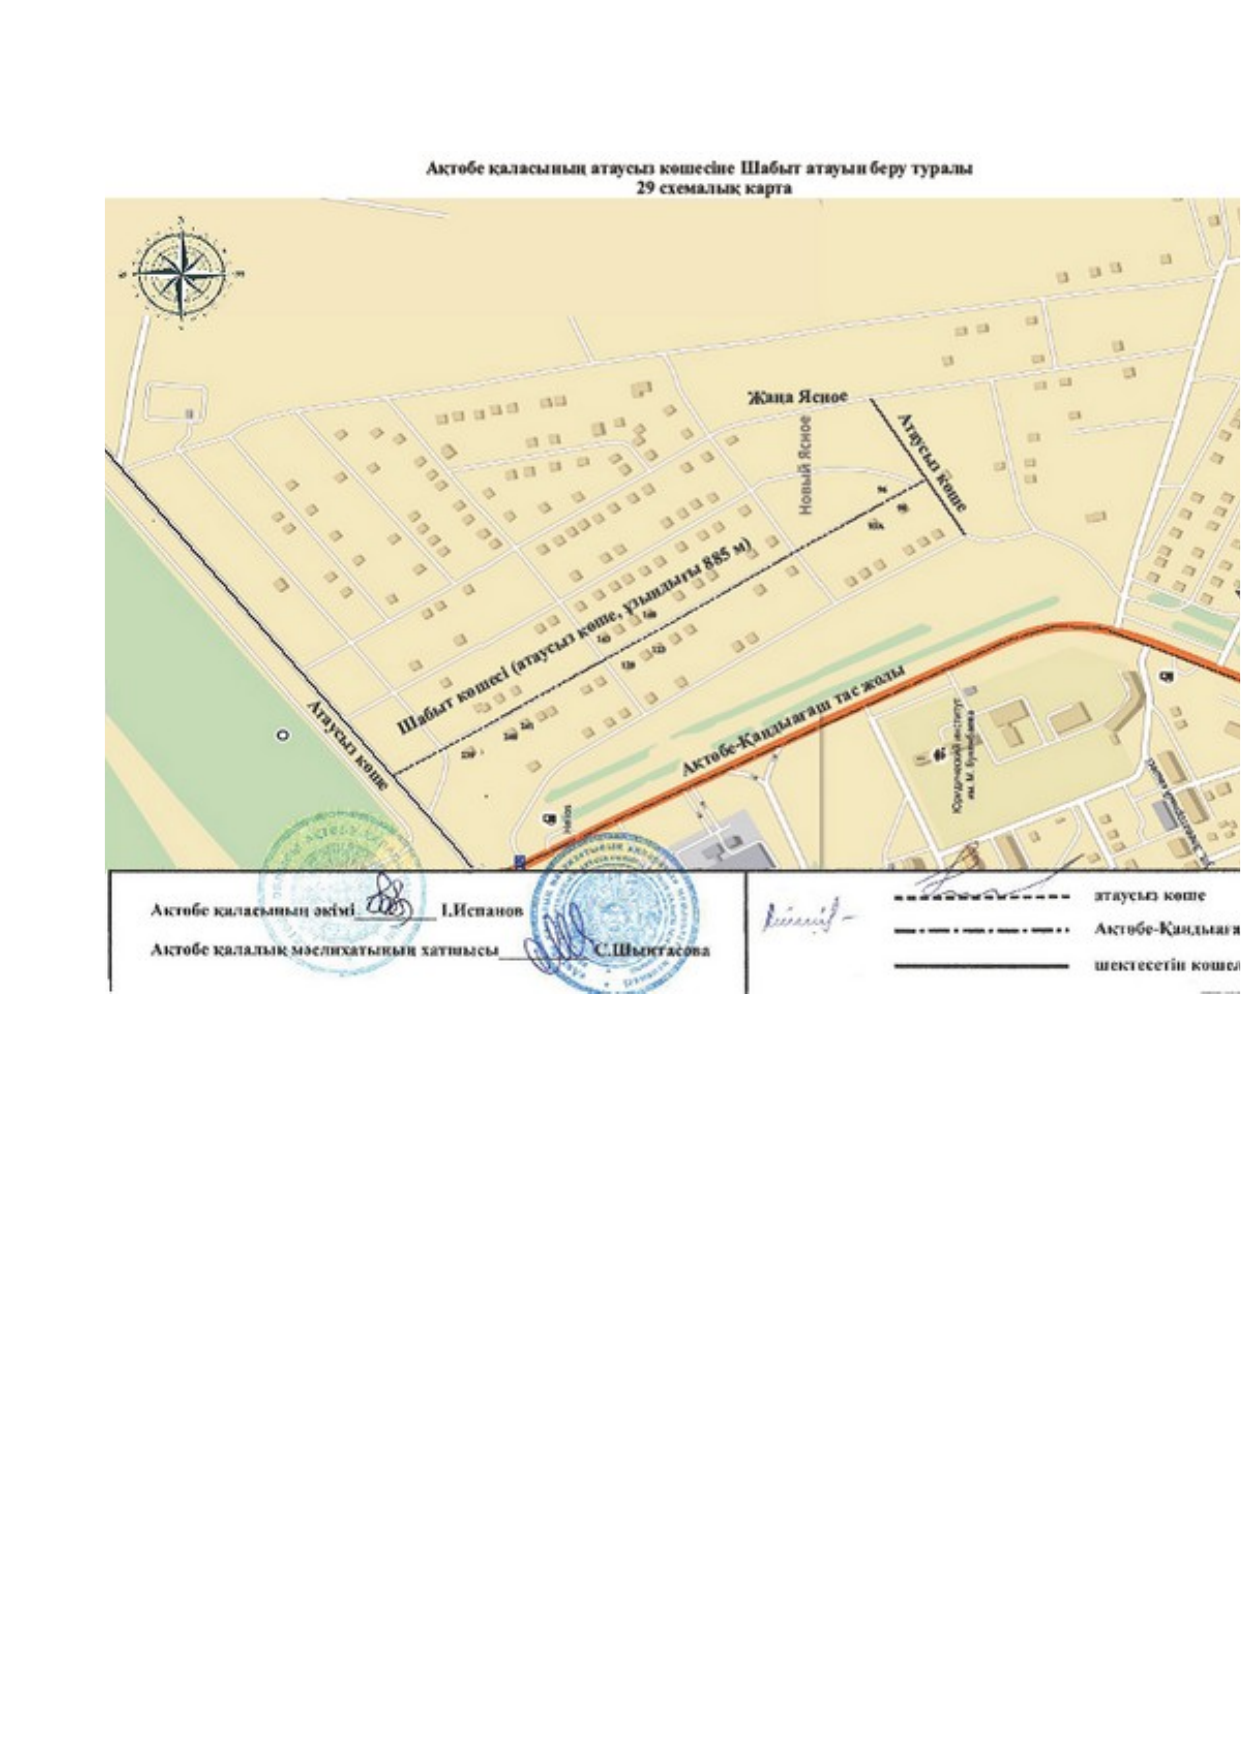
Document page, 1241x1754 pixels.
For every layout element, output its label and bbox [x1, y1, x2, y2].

table_cell [101, 150, 1240, 1031]
picture [104, 151, 1241, 994]
